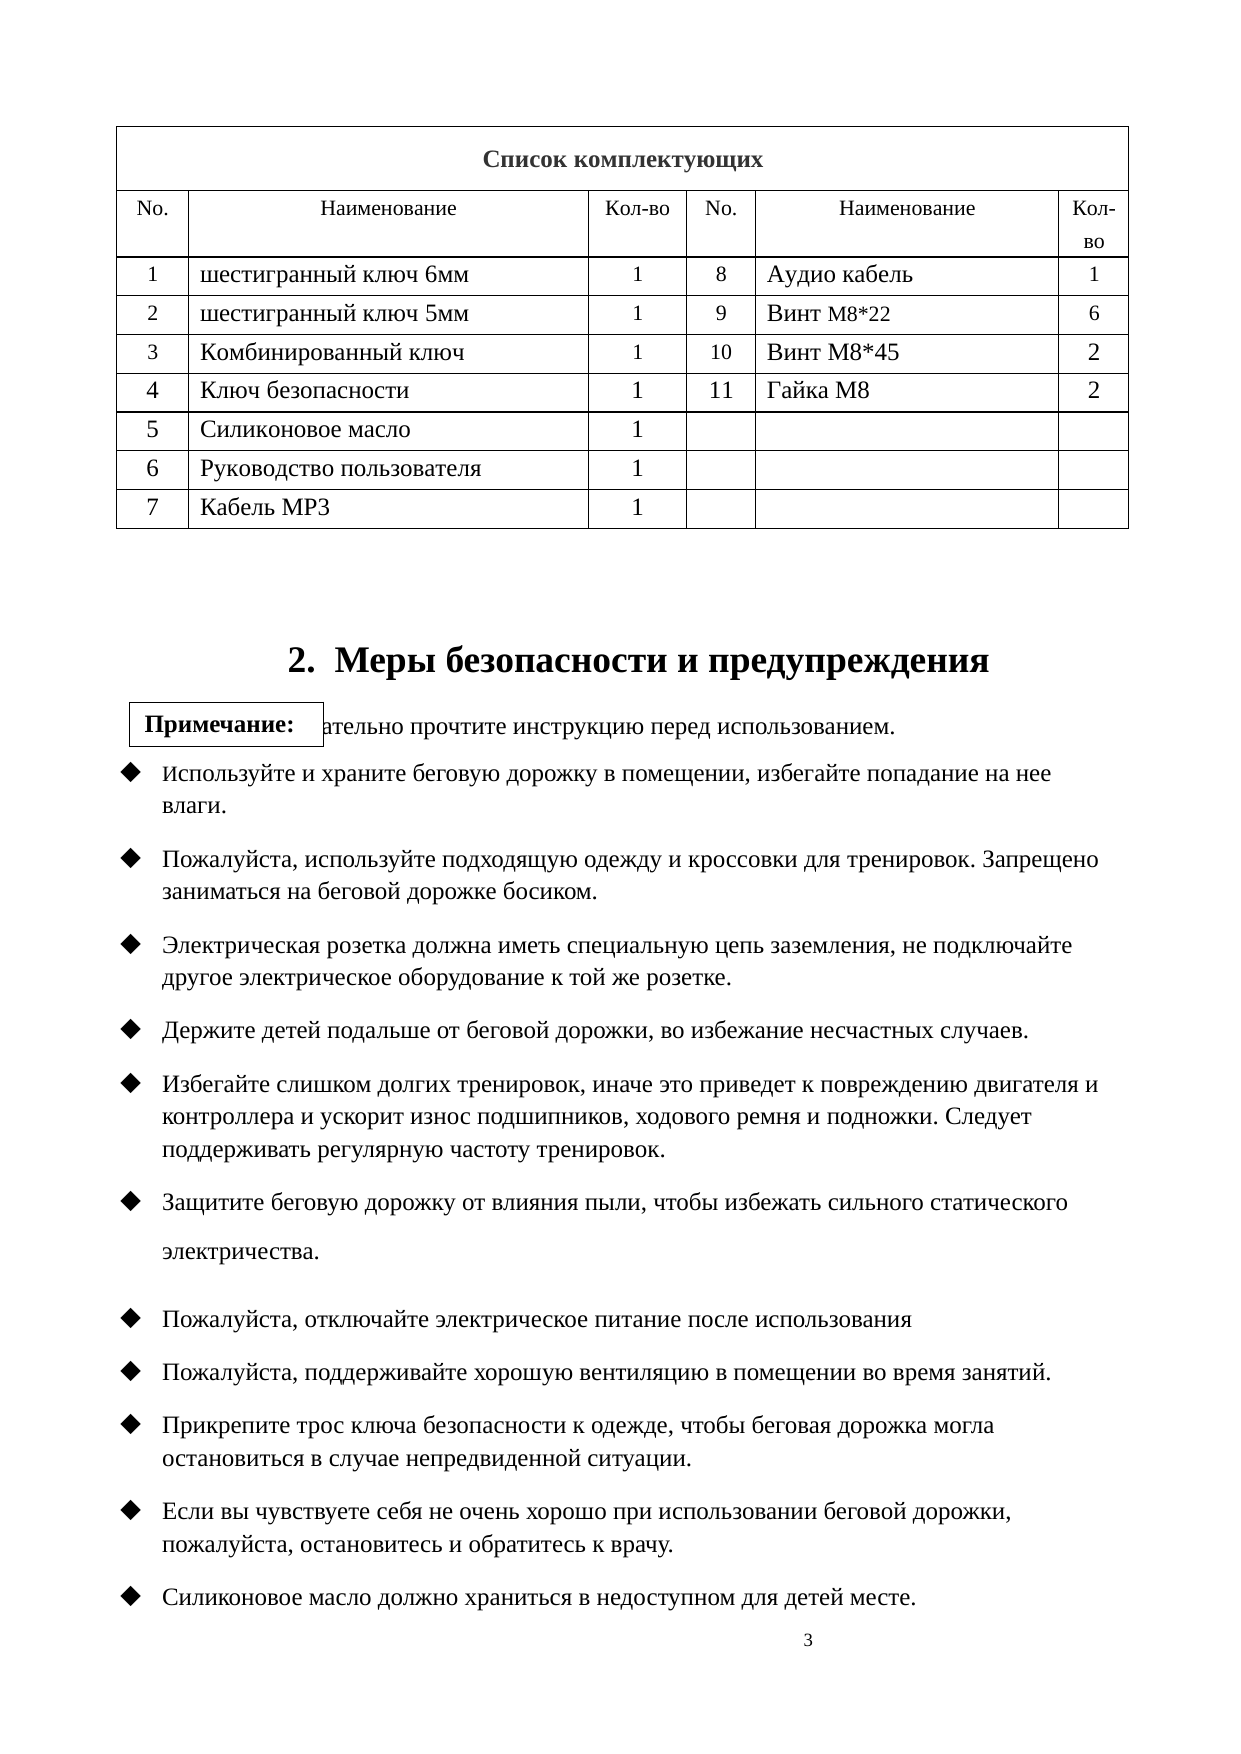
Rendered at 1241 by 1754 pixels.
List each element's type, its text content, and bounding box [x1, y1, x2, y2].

table_cell Кабель MP3 [189, 490, 588, 528]
table_cell 5 [117, 413, 188, 450]
table_cell Кол-во [1059, 191, 1128, 256]
table_cell Наименование [756, 191, 1058, 256]
list Держите детей подальше от беговой дорожки, во избежание несчастных случаев. [118, 1014, 1122, 1046]
table_cell 1 [589, 374, 686, 411]
table_cell 10 [687, 335, 755, 373]
table_cell No. [117, 191, 188, 256]
table_cell [687, 451, 755, 489]
table_cell 1 [589, 296, 686, 334]
list Меры безопасности и предупреждения [118, 626, 1122, 691]
table_cell Комбинированный ключ [189, 335, 588, 373]
list Пожалуйста, отключайте электрическое питание после использования [118, 1302, 1122, 1334]
table_cell 2 [1059, 374, 1128, 411]
table_cell Наименование [189, 191, 588, 256]
table_cell [756, 490, 1058, 528]
table_cell 1 [1059, 258, 1128, 295]
table_cell 1 [589, 335, 686, 373]
table_cell 1 [589, 490, 686, 528]
table_cell 3 [117, 335, 188, 373]
table_cell [687, 413, 755, 450]
list Если вы чувствуете себя не очень хорошо при использовании беговой дорожки, пожалуйста, остановитесь и обратитесь к врачу. [118, 1494, 1122, 1559]
table_cell Винт M8*22 [756, 296, 1058, 334]
table_cell 1 [589, 451, 686, 489]
table_cell [1059, 413, 1128, 450]
table_cell Кол-во [589, 191, 686, 256]
list Защитите беговую дорожку от влияния пыли, чтобы избежать сильного статического электричества. [118, 1185, 1122, 1267]
table_cell 8 [687, 258, 755, 295]
table_cell Ключ безопасности [189, 374, 588, 411]
table_cell 2 [117, 296, 188, 334]
table_cell 1 [589, 258, 686, 295]
table_cell Руководство пользователя [189, 451, 588, 489]
list Прикрепите трос ключа безопасности к одежде, чтобы беговая дорожка могла остановиться в случае непредвиденной ситуации. [118, 1408, 1122, 1473]
list Используйте и храните беговую дорожку в помещении, избегайте попадание на нее влаги. [118, 756, 1122, 821]
table_cell Список комплектующих [117, 127, 1128, 190]
table_cell 11 [687, 374, 755, 411]
table_cell [1059, 490, 1128, 528]
table_cell Гайка M8 [756, 374, 1058, 411]
list Электрическая розетка должна иметь специальную цепь заземления, не подключайте другое электрическое оборудование к той же розетке. [118, 928, 1122, 993]
table_cell Силиконовое масло [189, 413, 588, 450]
table_cell [756, 413, 1058, 450]
table_cell 2 [1059, 335, 1128, 373]
table_cell [687, 490, 755, 528]
table_cell Винт M8*45 [756, 335, 1058, 373]
list Избегайте слишком долгих тренировок, иначе это приведет к повреждению двигателя и контроллера и ускорит износ подшипников, ходового ремня и подножки. Следует поддерживать регулярную частоту тренировок. [118, 1067, 1122, 1164]
table_cell шестигранный ключ 5мм [189, 296, 588, 334]
table_cell 7 [117, 490, 188, 528]
table_cell [756, 451, 1058, 489]
table_cell 1 [589, 413, 686, 450]
list Пожалуйста, используйте подходящую одежду и кроссовки для тренировок. Запрещено заниматься на беговой дорожке босиком. [118, 842, 1122, 907]
table_cell Аудио кабель [756, 258, 1058, 295]
table_cell 4 [117, 374, 188, 411]
list Силиконовое масло должно храниться в недоступном для детей месте. [118, 1580, 1122, 1613]
table_cell [1059, 451, 1128, 489]
table_cell 9 [687, 296, 755, 334]
table_cell No. [687, 191, 755, 256]
table_cell 1 [117, 258, 188, 295]
table_cell шестигранный ключ 6мм [189, 258, 588, 295]
list Пожалуйста, поддерживайте хорошую вентиляцию в помещении во время занятий. [118, 1355, 1122, 1388]
table_cell 6 [1059, 296, 1128, 334]
text : Внимательно прочтите инструкцию перед использованием. [118, 691, 1122, 756]
table_cell 6 [117, 451, 188, 489]
